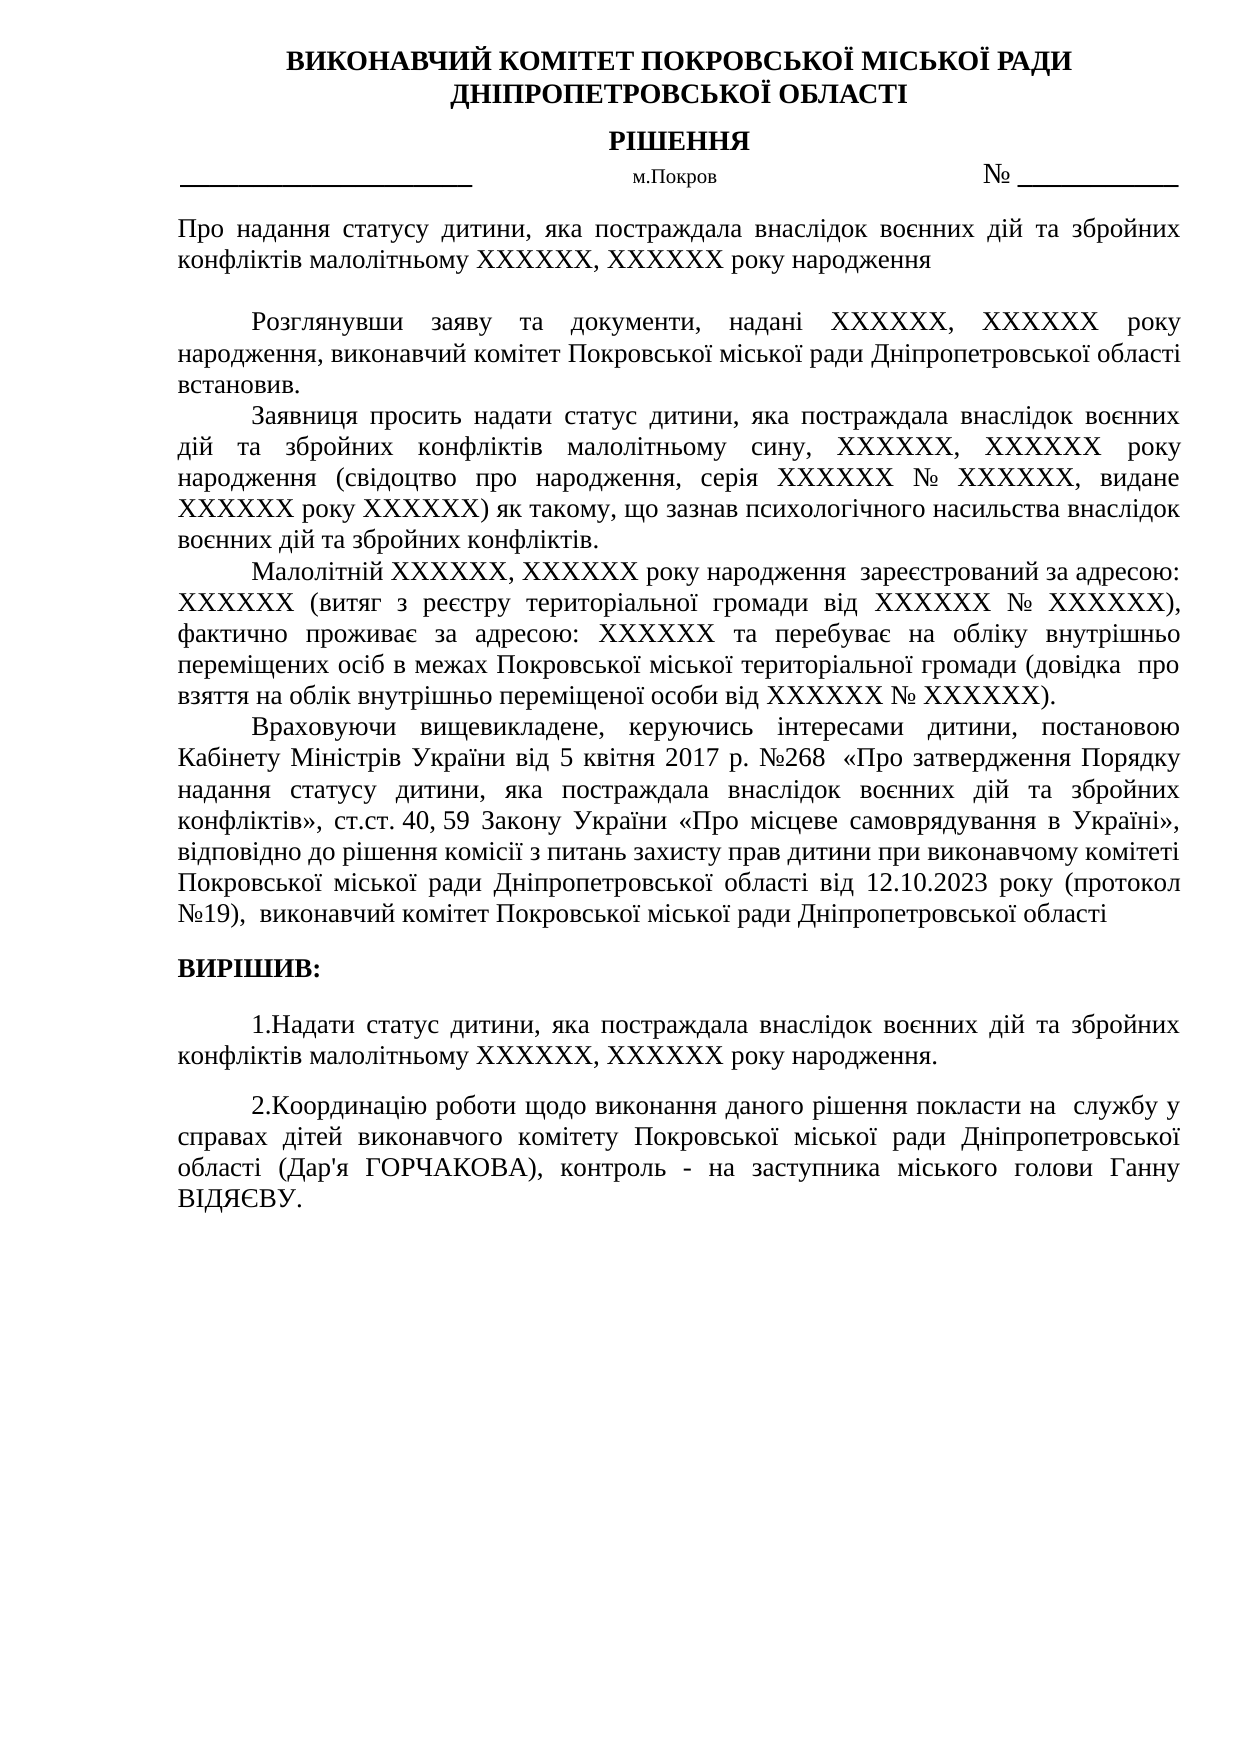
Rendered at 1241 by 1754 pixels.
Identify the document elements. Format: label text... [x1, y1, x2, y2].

text ____________________ м.Покров № ___________ [177, 156, 1181, 189]
text Про надання статусу дитини, яка постраждала внаслідок воєнних дій та збройних конфліктів малолітньому ХХХХХХ, ХХХХХХ року народження [177, 212, 1181, 274]
text Розглянувши заяву та документи, надані ХХХХХХ, ХХХХХХ року народження, виконавчий комітет Покровської міської ради Дніпропетровської області встановив. [177, 306, 1181, 399]
text 1.Надати статус дитини, яка постраждала внаслідок воєнних дій та збройних конфліктів малолітньому ХХХХХХ, ХХХХХХ року народження. [177, 1008, 1181, 1070]
text ВИРІШИВ: [177, 952, 1181, 984]
text Малолітній ХХХХХХ, ХХХХХХ року народження зареєстрований за адресою: ХХХХХХ (витяг з реєстру територіальної громади від ХХХХХХ № ХХХХХХ), фактично проживає за адресою: ХХХХХХ та перебуває на обліку внутрішньо переміщених осіб в межах Покровської міської територіальної громади (довідка про взяття на облік внутрішньо переміщеної особи від ХХХХХХ № ХХХХХХ). [177, 555, 1181, 710]
text Заявниця просить надати статус дитини, яка постраждала внаслідок воєнних дій та збройних конфліктів малолітньому сину, ХХХХХХ, ХХХХХХ року народження (свідоцтво про народження, серія ХХХХХХ № ХХХХХХ, видане ХХХХХХ року ХХХХХХ) як такому, що зазнав психологічного насильства внаслідок воєнних дій та збройних конфліктів. [177, 399, 1181, 555]
text РІШЕННЯ [177, 123, 1181, 156]
text 2.Координацію роботи щодо виконання даного рішення покласти на службу у справах дітей виконавчого комітету Покровської міської ради Дніпропетровської області (Дар'я ГОРЧАКОВА), контроль - на заступника міського голови Ганну ВІДЯЄВУ. [177, 1089, 1181, 1214]
text Враховуючи вищевикладене, керуючись інтересами дитини, постановою Кабінету Міністрів України від 5 квітня 2017 р. №268 «Про затвердження Порядку надання статусу дитини, яка постраждала внаслідок воєнних дій та збройних конфліктів», ст.ст. 40, 59 Закону України «Про місцеве самоврядування в Україні», відповідно до рішення комісії з питань захисту прав дитини при виконавчому комітеті Покровської міської ради Дніпропетровської області від 12.10.2023 року (протокол №19), виконавчий комітет Покровської міської ради Дніпропетровської області [177, 710, 1181, 928]
text ДНІПРОПЕТРОВСЬКОЇ ОБЛАСТІ [177, 77, 1181, 109]
text ВИКОНАВЧИЙ КОМІТЕТ ПОКРОВСЬКОЇ МІСЬКОЇ РАДИ [177, 44, 1181, 77]
